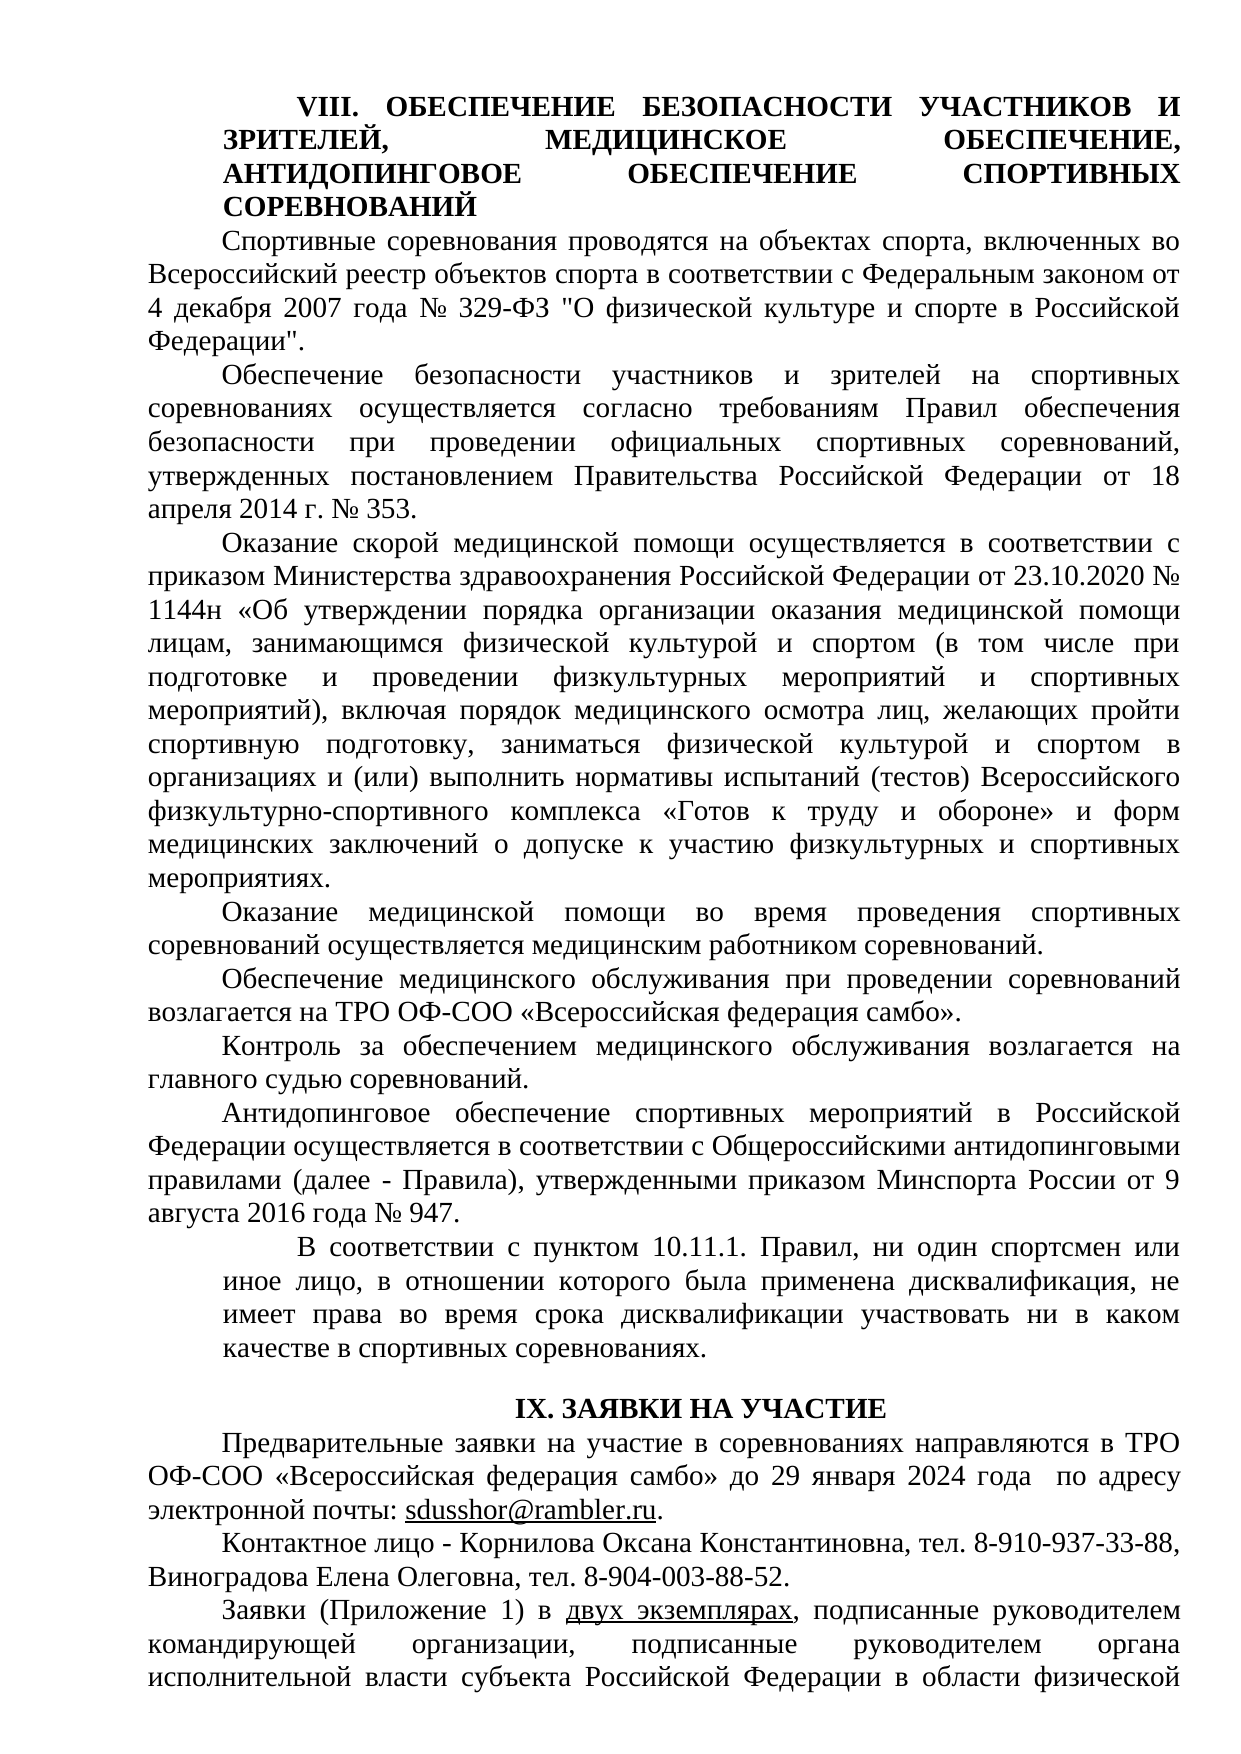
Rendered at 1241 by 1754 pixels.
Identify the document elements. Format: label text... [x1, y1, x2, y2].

list Обеспечение медицинского обслуживания при проведении соревнований возлагается на ТРО ОФ-СОО «Всероссийская федерация самбо». [148, 961, 1181, 1028]
list Обеспечение безопасности участников и зрителей на спортивных соревнованиях осуществляется согласно требованиям Правил обеспечения безопасности при проведении официальных спортивных соревнований, утвержденных постановлением Правительства Российской Федерации от 18 апреля 2014 г. № 353. [148, 357, 1181, 525]
list Спортивные соревнования проводятся на объектах спорта, включенных во Всероссийский реестр объектов спорта в соответствии с Федеральным законом от 4 декабря 2007 года № 329-ФЗ "О физической культуре и спорте в Российской Федерации". [148, 223, 1181, 357]
text В соответствии с пунктом 10.11.1. Правил, ни один спортсмен или иное лицо, в отношении которого была применена дисквалификация, не имеет права во время срока дисквалификации участвовать ни в каком качестве в спортивных соревнованиях. [223, 1229, 1181, 1363]
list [148, 1592, 1181, 1693]
list Предварительные заявки на участие в соревнованиях направляются в ТРО ОФ-СОО «Всероссийская федерация самбо» до 29 января 2024 года по адресу электронной почты: sdusshor@rambler.ru. [148, 1425, 1181, 1525]
list Контроль за обеспечением медицинского обслуживания возлагается на главного судью соревнований. [148, 1028, 1181, 1095]
list Контактное лицо - Корнилова Оксана Константиновна, тел. 8-910-937-33-88, Виноградова Елена Олеговна, тел. 8-904-003-88-52. [148, 1525, 1181, 1592]
list Антидопинговое обеспечение спортивных мероприятий в Российской Федерации осуществляется в соответствии с Общероссийскими антидопинговыми правилами (далее - Правила), утвержденными приказом Минспорта России от 9 августа 2016 года № 947. [148, 1095, 1181, 1229]
text IX. ЗАЯВКИ НА УЧАСТИЕ [171, 1391, 1157, 1425]
list Оказание медицинской помощи во время проведения спортивных соревнований осуществляется медицинским работником соревнований. [148, 894, 1181, 961]
text VIII. ОБЕСПЕЧЕНИЕ БЕЗОПАСНОСТИ УЧАСТНИКОВ И ЗРИТЕЛЕЙ, МЕДИЦИНСКОЕ ОБЕСПЕЧЕНИЕ, АНТИДОПИНГОВОЕ ОБЕСПЕЧЕНИЕ СПОРТИВНЫХ СОРЕВНОВАНИЙ [223, 89, 1181, 223]
list Оказание скорой медицинской помощи осуществляется в соответствии с приказом Министерства здравоохранения Российской Федерации от 23.10.2020 № 1144н «Об утверждении порядка организации оказания медицинской помощи лицам, занимающимся физической культурой и спортом (в том числе при подготовке и проведении физкультурных мероприятий и спортивных мероприятий), включая порядок медицинского осмотра лиц, желающих пройти спортивную подготовку, заниматься физической культурой и спортом в организациях и (или) выполнить нормативы испытаний (тестов) Всероссийского физкультурно-спортивного комплекса «Готов к труду и обороне» и форм медицинских заключений о допуске к участию физкультурных и спортивных мероприятиях. [148, 525, 1181, 894]
